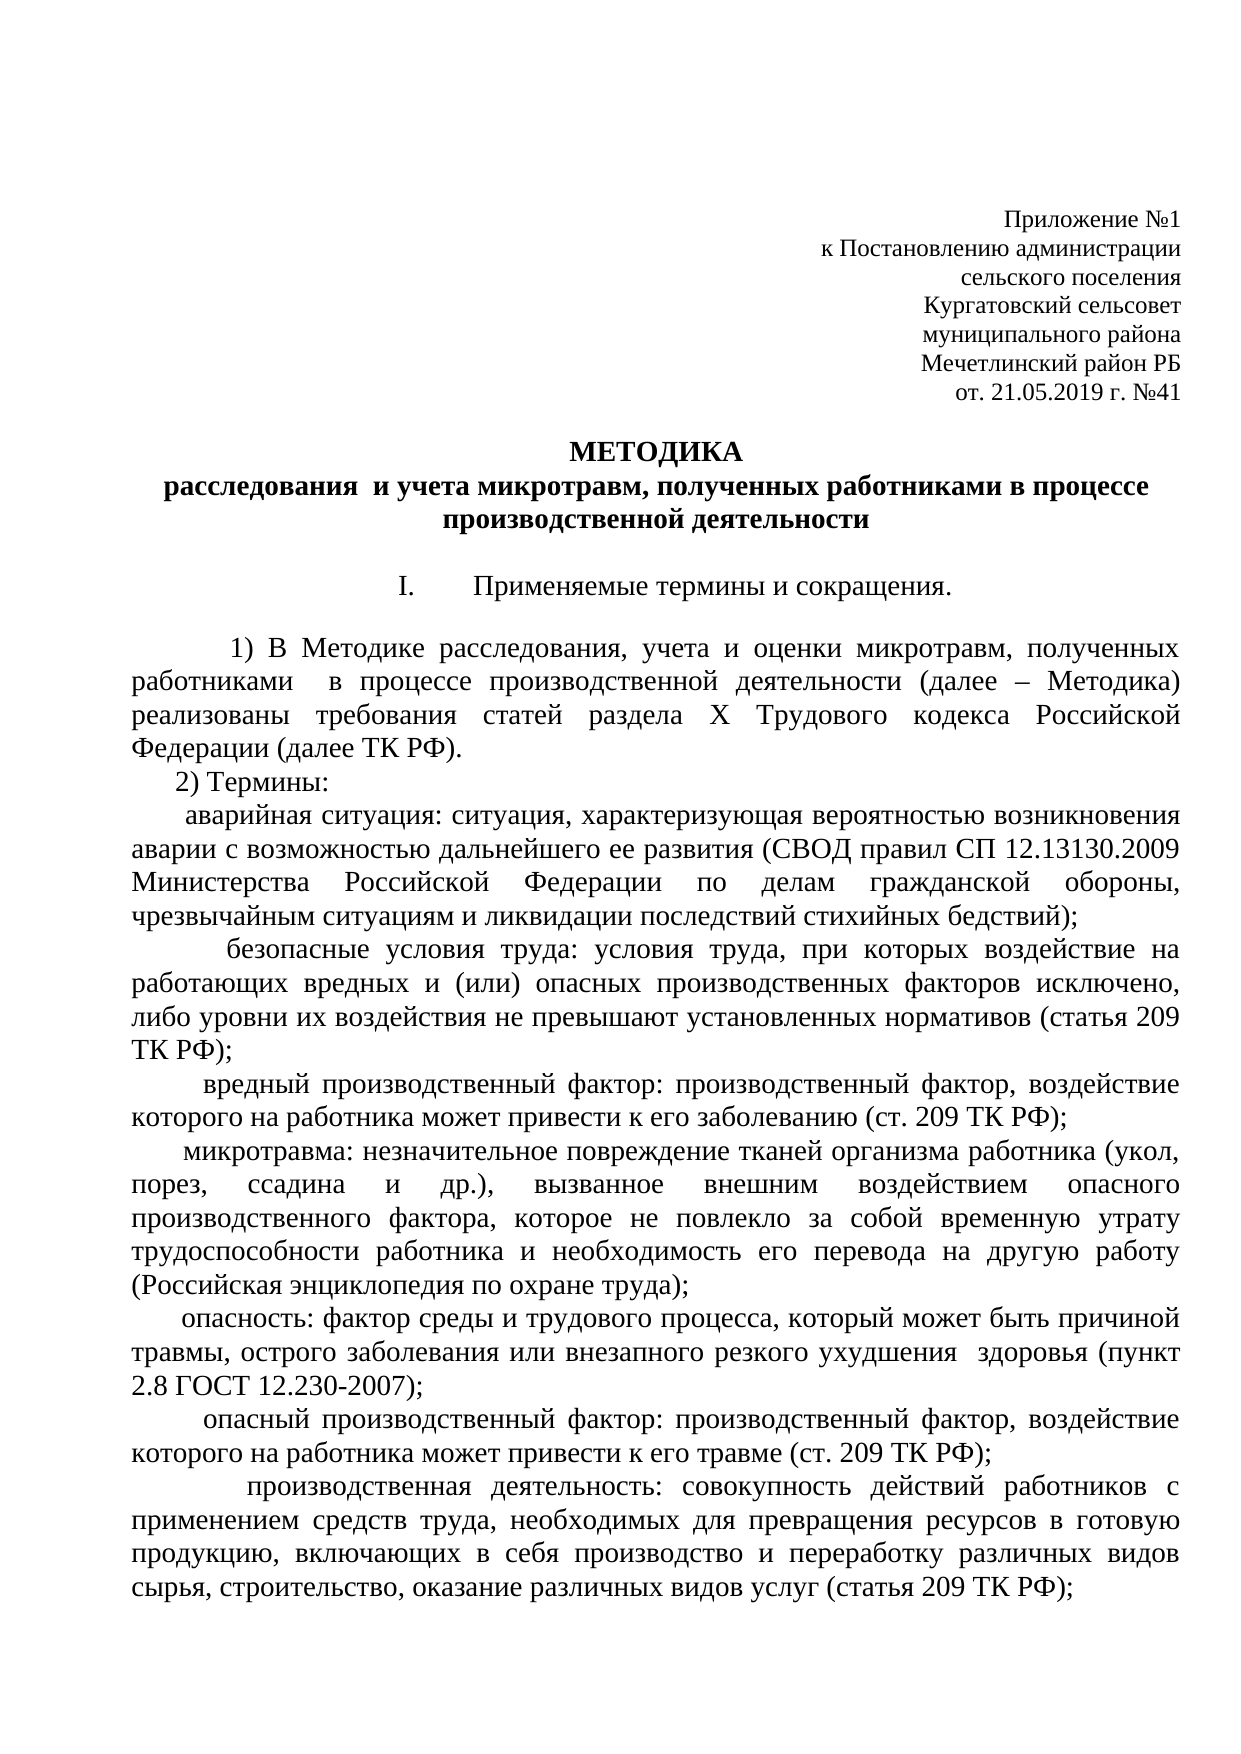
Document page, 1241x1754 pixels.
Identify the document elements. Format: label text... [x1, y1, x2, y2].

text расследования и учета микротравм, полученных работниками в процессе производственной деятельности [131, 468, 1181, 535]
text опасность: фактор среды и трудового процесса, который может быть причиной травмы, острого заболевания или внезапного резкого ухудшения здоровья (пункт 2.8 ГОСТ 12.230-2007); [131, 1301, 1181, 1401]
text Приложение №1 [102, 204, 1181, 233]
text сельского поселения [102, 262, 1181, 291]
text Мечетлинский район РБ [102, 348, 1181, 377]
text 2) Термины: [131, 764, 1181, 797]
text аварийная ситуация: ситуация, характеризующая вероятностью возникновения аварии с возможностью дальнейшего ее развития (СВОД правил СП 12.13130.2009 Министерства Российской Федерации по делам гражданской обороны, чрезвычайным ситуациям и ликвидации последствий стихийных бедствий); [131, 797, 1181, 932]
text вредный производственный фактор: производственный фактор, воздействие которого на работника может привести к его заболеванию (ст. 209 ТК РФ); [131, 1066, 1181, 1133]
text от. 21.05.2019 г. №41 [102, 377, 1181, 406]
text безопасные условия труда: условия труда, при которых воздействие на работающих вредных и (или) опасных производственных факторов исключено, либо уровни их воздействия не превышают установленных нормативов (статья 209 ТК РФ); [131, 932, 1181, 1066]
text МЕТОДИКА [131, 434, 1181, 468]
text производственная деятельность: совокупность действий работников с применением средств труда, необходимых для превращения ресурсов в готовую продукцию, включающих в себя производство и переработку различных видов сырья, строительство, оказание различных видов услуг (статья 209 ТК РФ); [131, 1468, 1181, 1602]
text муниципального района [102, 319, 1181, 348]
list Применяемые термины и сокращения. [169, 568, 1181, 602]
text к Постановлению администрации [102, 233, 1181, 262]
text 1) В Методике расследования, учета и оценки микротравм, полученных работниками в процессе производственной деятельности (далее – Методика) реализованы требования статей раздела X Трудового кодекса Российской Федерации (далее ТК РФ). [131, 630, 1181, 764]
text Кургатовский сельсовет [102, 291, 1181, 319]
text микротравма: незначительное повреждение тканей организма работника (укол, порез, ссадина и др.), вызванное внешним воздействием опасного производственного фактора, которое не повлекло за собой временную утрату трудоспособности работника и необходимость его перевода на другую работу (Российская энциклопедия по охране труда); [131, 1133, 1181, 1301]
text опасный производственный фактор: производственный фактор, воздействие которого на работника может привести к его травме (ст. 209 ТК РФ); [131, 1401, 1181, 1468]
